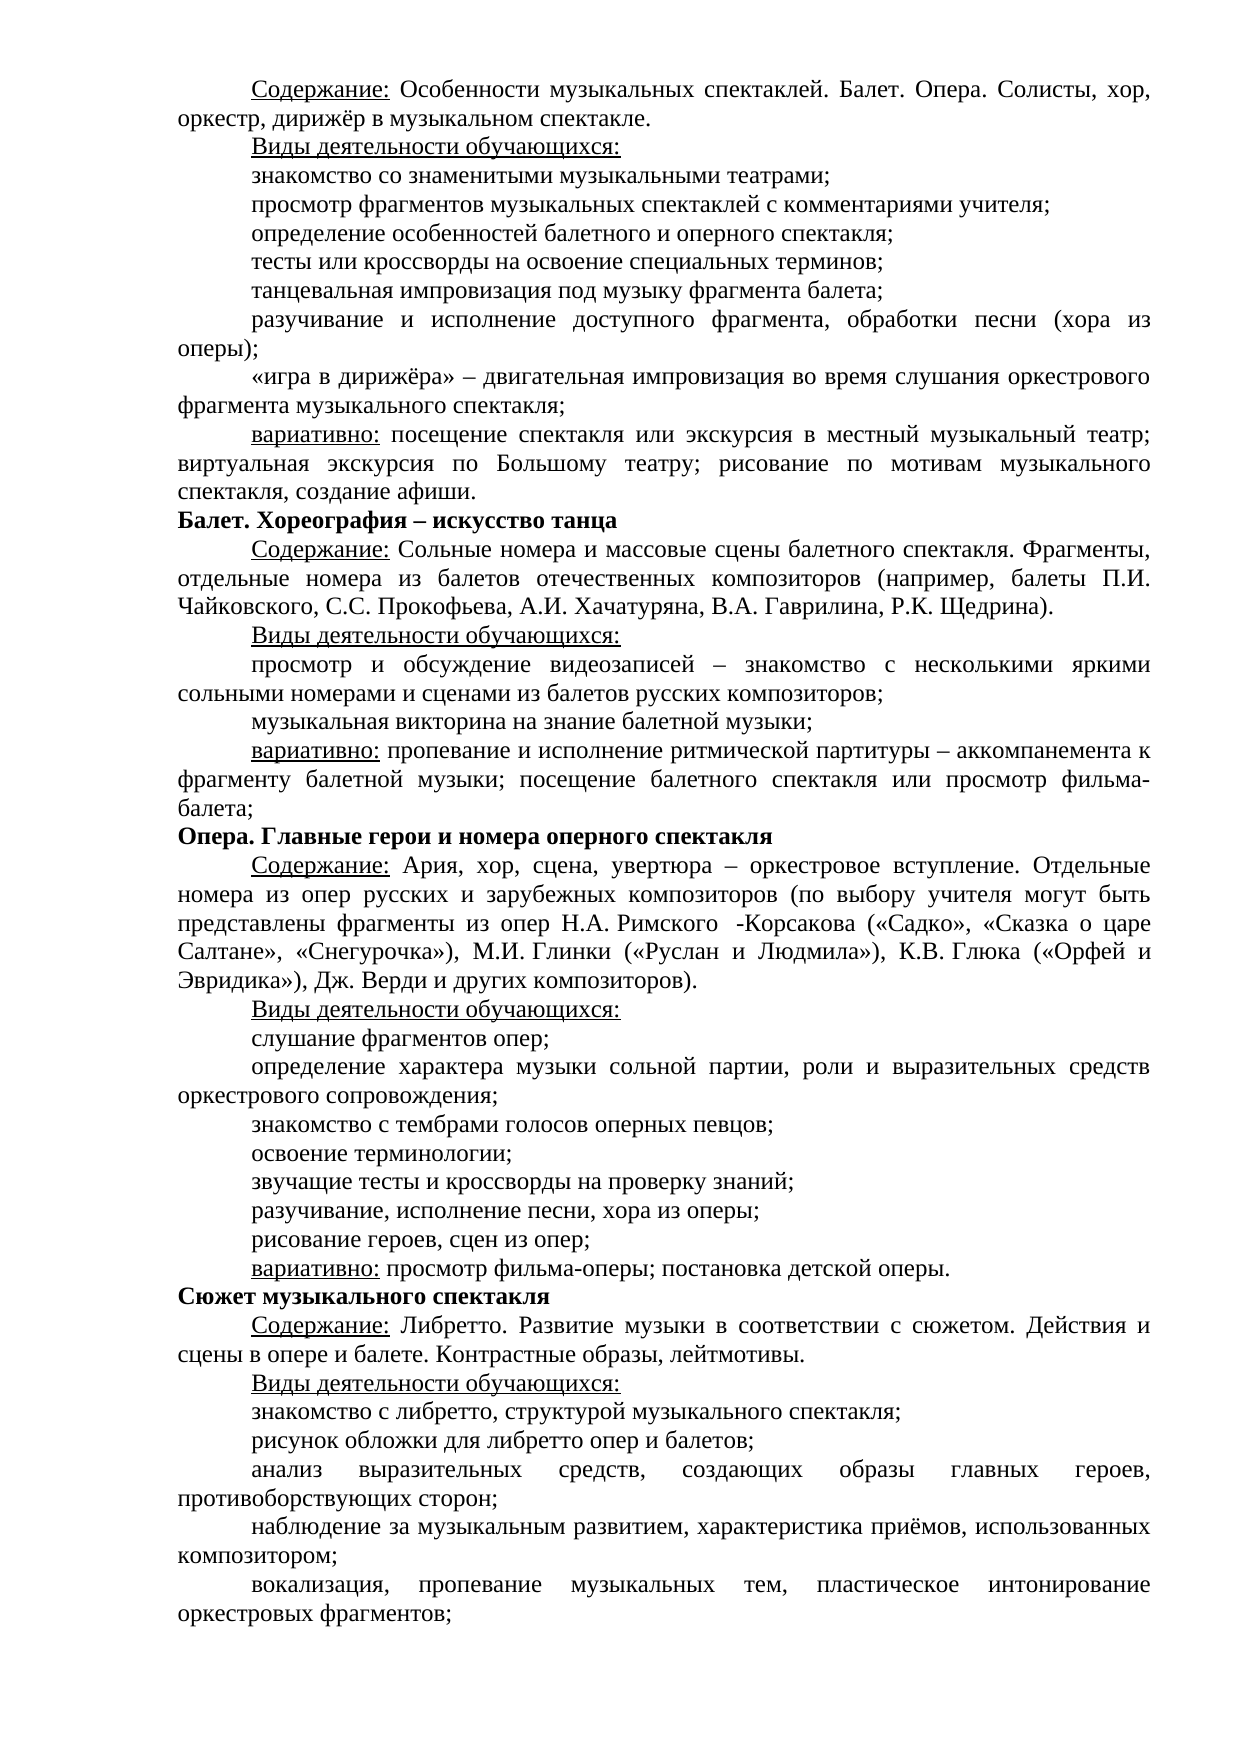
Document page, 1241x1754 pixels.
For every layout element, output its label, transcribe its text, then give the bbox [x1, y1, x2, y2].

text вариативно: просмотр фильма-оперы; постановка детской оперы. [177, 1253, 1152, 1281]
text просмотр фрагментов музыкальных спектаклей с комментариями учителя; [177, 189, 1152, 218]
text Содержание: Ария, хор, сцена, увертюра – оркестровое вступление. Отдельные номера из опер русских и зарубежных композиторов (по выбору учителя могут быть представлены фрагменты из опер Н.А. Римского -Корсакова («Садко», «Сказка о царе Салтане», «Снегурочка»), М.И. Глинки («Руслан и Людмила»), К.В. Глюка («Орфей и Эвридика»), Дж. Верди и других композиторов). [177, 850, 1152, 994]
text разучивание и исполнение доступного фрагмента, обработки песни (хора из оперы); [177, 304, 1152, 361]
text Виды деятельности обучающихся: [177, 131, 1152, 160]
text наблюдение за музыкальным развитием, характеристика приёмов, использованных композитором; [177, 1511, 1152, 1569]
text рисование героев, сцен из опер; [177, 1224, 1152, 1253]
text разучивание, исполнение песни, хора из оперы; [177, 1195, 1152, 1224]
text вариативно: посещение спектакля или экскурсия в местный музыкальный театр; виртуальная экскурсия по Большому театру; рисование по мотивам музыкального спектакля, создание афиши. [177, 419, 1152, 505]
text знакомство с либретто, структурой музыкального спектакля; [177, 1396, 1152, 1425]
text Сюжет музыкального спектакля [177, 1281, 1152, 1310]
text освоение терминологии; [177, 1138, 1152, 1166]
text определение характера музыки сольной партии, роли и выразительных средств оркестрового сопровождения; [177, 1051, 1152, 1109]
text рисунок обложки для либретто опер и балетов; [177, 1425, 1152, 1454]
text звучащие тесты и кроссворды на проверку знаний; [177, 1166, 1152, 1195]
text Виды деятельности обучающихся: [177, 994, 1152, 1023]
text анализ выразительных средств, создающих образы главных героев, противоборствующих сторон; [177, 1454, 1152, 1511]
text вариативно: пропевание и исполнение ритмической партитуры – аккомпанемента к фрагменту балетной музыки; посещение балетного спектакля или просмотр фильма-балета; [177, 735, 1152, 821]
text Опера. Главные герои и номера оперного спектакля [177, 821, 1152, 850]
text тесты или кроссворды на освоение специальных терминов; [177, 246, 1152, 275]
text музыкальная викторина на знание балетной музыки; [177, 706, 1152, 735]
text знакомство с тембрами голосов оперных певцов; [177, 1109, 1152, 1138]
text Содержание: Либретто. Развитие музыки в соответствии с сюжетом. Действия и сцены в опере и балете. Контрастные образы, лейтмотивы. [177, 1310, 1152, 1368]
text Виды деятельности обучающихся: [177, 1368, 1152, 1396]
text «игра в дирижёра» – двигательная импровизация во время слушания оркестрового фрагмента музыкального спектакля; [177, 361, 1152, 419]
text просмотр и обсуждение видеозаписей – знакомство с несколькими яркими сольными номерами и сценами из балетов русских композиторов; [177, 649, 1152, 706]
text слушание фрагментов опер; [177, 1023, 1152, 1051]
text Виды деятельности обучающихся: [177, 620, 1152, 649]
text знакомство со знаменитыми музыкальными театрами; [177, 160, 1152, 189]
text Содержание: Сольные номера и массовые сцены балетного спектакля. Фрагменты, отдельные номера из балетов отечественных композиторов (например, балеты П.И. Чайковского, С.С. Прокофьева, А.И. Хачатуряна, В.А. Гаврилина, Р.К. Щедрина). [177, 534, 1152, 620]
text вокализация, пропевание музыкальных тем, пластическое интонирование оркестровых фрагментов; [177, 1569, 1152, 1626]
text Балет. Хореография – искусство танца [177, 505, 1152, 534]
text танцевальная импровизация под музыку фрагмента балета; [177, 275, 1152, 304]
text Содержание: Особенности музыкальных спектаклей. Балет. Опера. Солисты, хор, оркестр, дирижёр в музыкальном спектакле. [177, 74, 1152, 131]
text определение особенностей балетного и оперного спектакля; [177, 218, 1152, 246]
